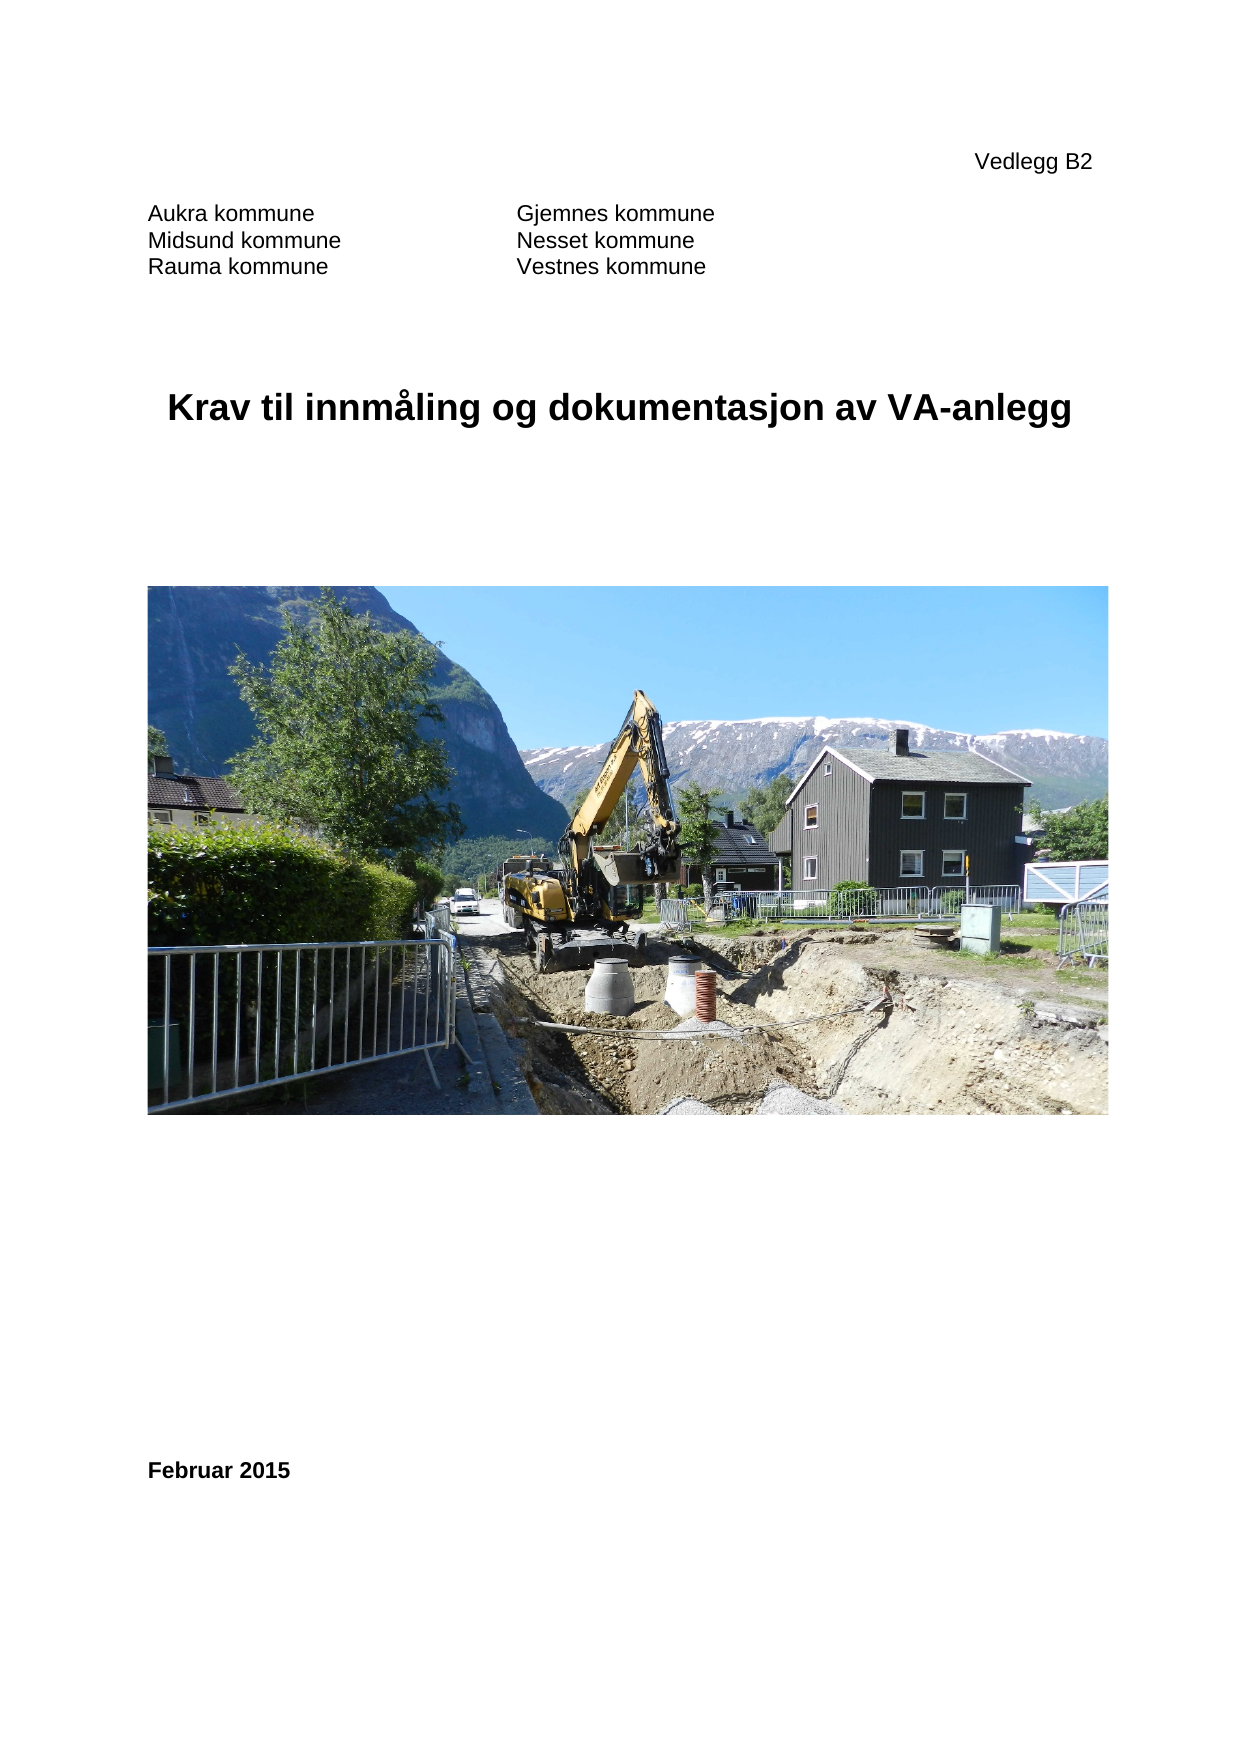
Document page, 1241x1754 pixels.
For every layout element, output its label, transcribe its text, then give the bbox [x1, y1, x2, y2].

text Februar 2015 [148, 1457, 1093, 1483]
picture [147, 586, 1109, 1115]
text Vedlegg B2 [148, 148, 1093, 174]
text Rauma kommune Vestnes kommune [148, 253, 1093, 279]
text Aukra kommune Gjemnes kommune [148, 200, 1093, 227]
text Krav til innmåling og dokumentasjon av VA-anlegg [148, 385, 1093, 428]
text Midsund kommune Nesset kommune [148, 227, 1093, 253]
